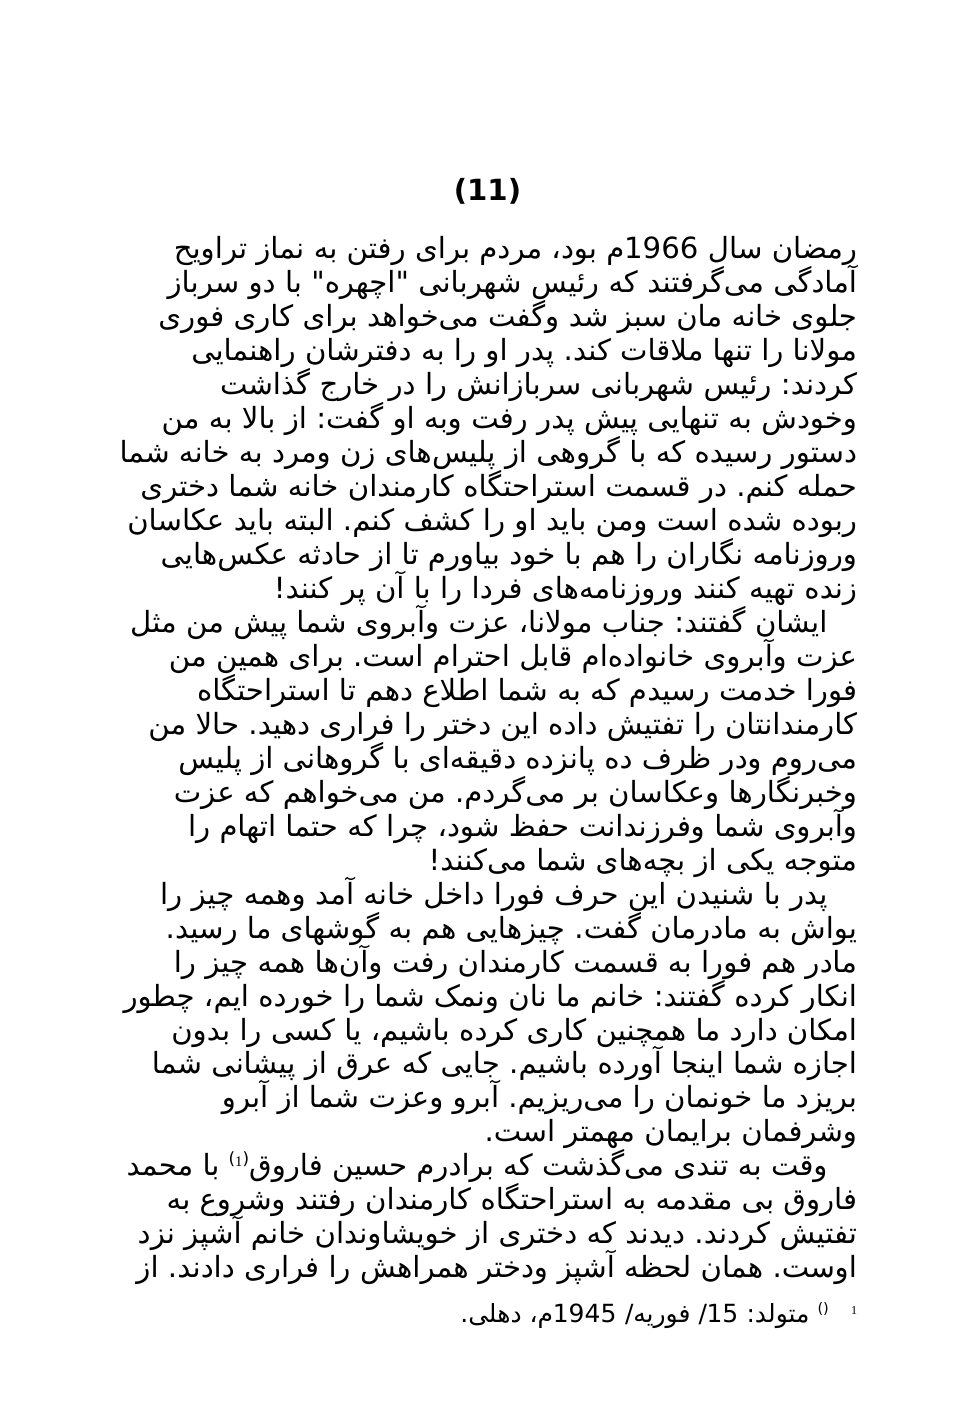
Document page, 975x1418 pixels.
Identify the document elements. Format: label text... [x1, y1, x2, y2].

text ایشان گفتند: جناب مولانا، عزت وآبروی شما پیش من مثل عزت وآبروی خانواده‌ام قابل احترام است. برای همین من فورا خدمت رسیدم که به شما اطلاع دهم تا استراحتگاه کارمندانتان را تفتیش داده این دختر را فراری دهید. حالا من می‌روم ودر ظرف ده پانزده دقیقه‌ای با گروهانی از پلیس وخبرنگارها وعکاسان بر می‌گردم. من می‌خواهم که عزت وآبروی شما وفرزندانت حفظ شود، چرا که حتما اتهام را متوجه یکی از بچه‌های شما می‌کنند! [118, 605, 857, 877]
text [118, 1149, 857, 1284]
text رمضان سال 1966م بود، مردم برای رفتن به نماز تراویح آمادگی می‌گرفتند که رئیس شهربانی "اچهره" با دو سرباز جلوی خانه مان سبز شد وگفت می‌خواهد برای کاری فوری مولانا را تنها ملاقات کند. پدر او را به دفترشان راهنمایی کردند: رئیس شهربانی سربازانش را در خارج گذاشت وخودش به تنهایی پیش پدر رفت وبه او گفت: از بالا به من دستور رسیده که با گروهی از پلیس‌های زن ومرد به خانه شما حمله کنم. در قسمت استراحتگاه کارمندان خانه شما دختری ربوده شده است ومن باید او را کشف کنم. البته باید عکاسان وروزنامه نگاران را هم با خود بیاورم تا از حادثه عکس‌هایی زنده تهیه کنند وروزنامه‌های فردا را با آن پر کنند! [118, 232, 857, 605]
text پدر با شنیدن این حرف فورا داخل خانه آمد وهمه چیز را یواش به مادرمان گفت. چیزهایی هم به گوشهای ما رسید. مادر هم فورا به قسمت کارمندان رفت وآن‌ها همه چیز را انکار کرده گفتند: خانم ما نان ونمک شما را خورده ایم، چطور امکان دارد ما همچنین کاری کرده باشیم، یا کسی را بدون اجازه شما اینجا آورده باشیم. جایی که عرق از پیشانی شما بریزد ما خونمان را می‌ریزیم. آبرو وعزت شما از آبرو وشرفمان برایمان مهمتر است. [118, 877, 857, 1149]
text (11) [118, 173, 857, 207]
